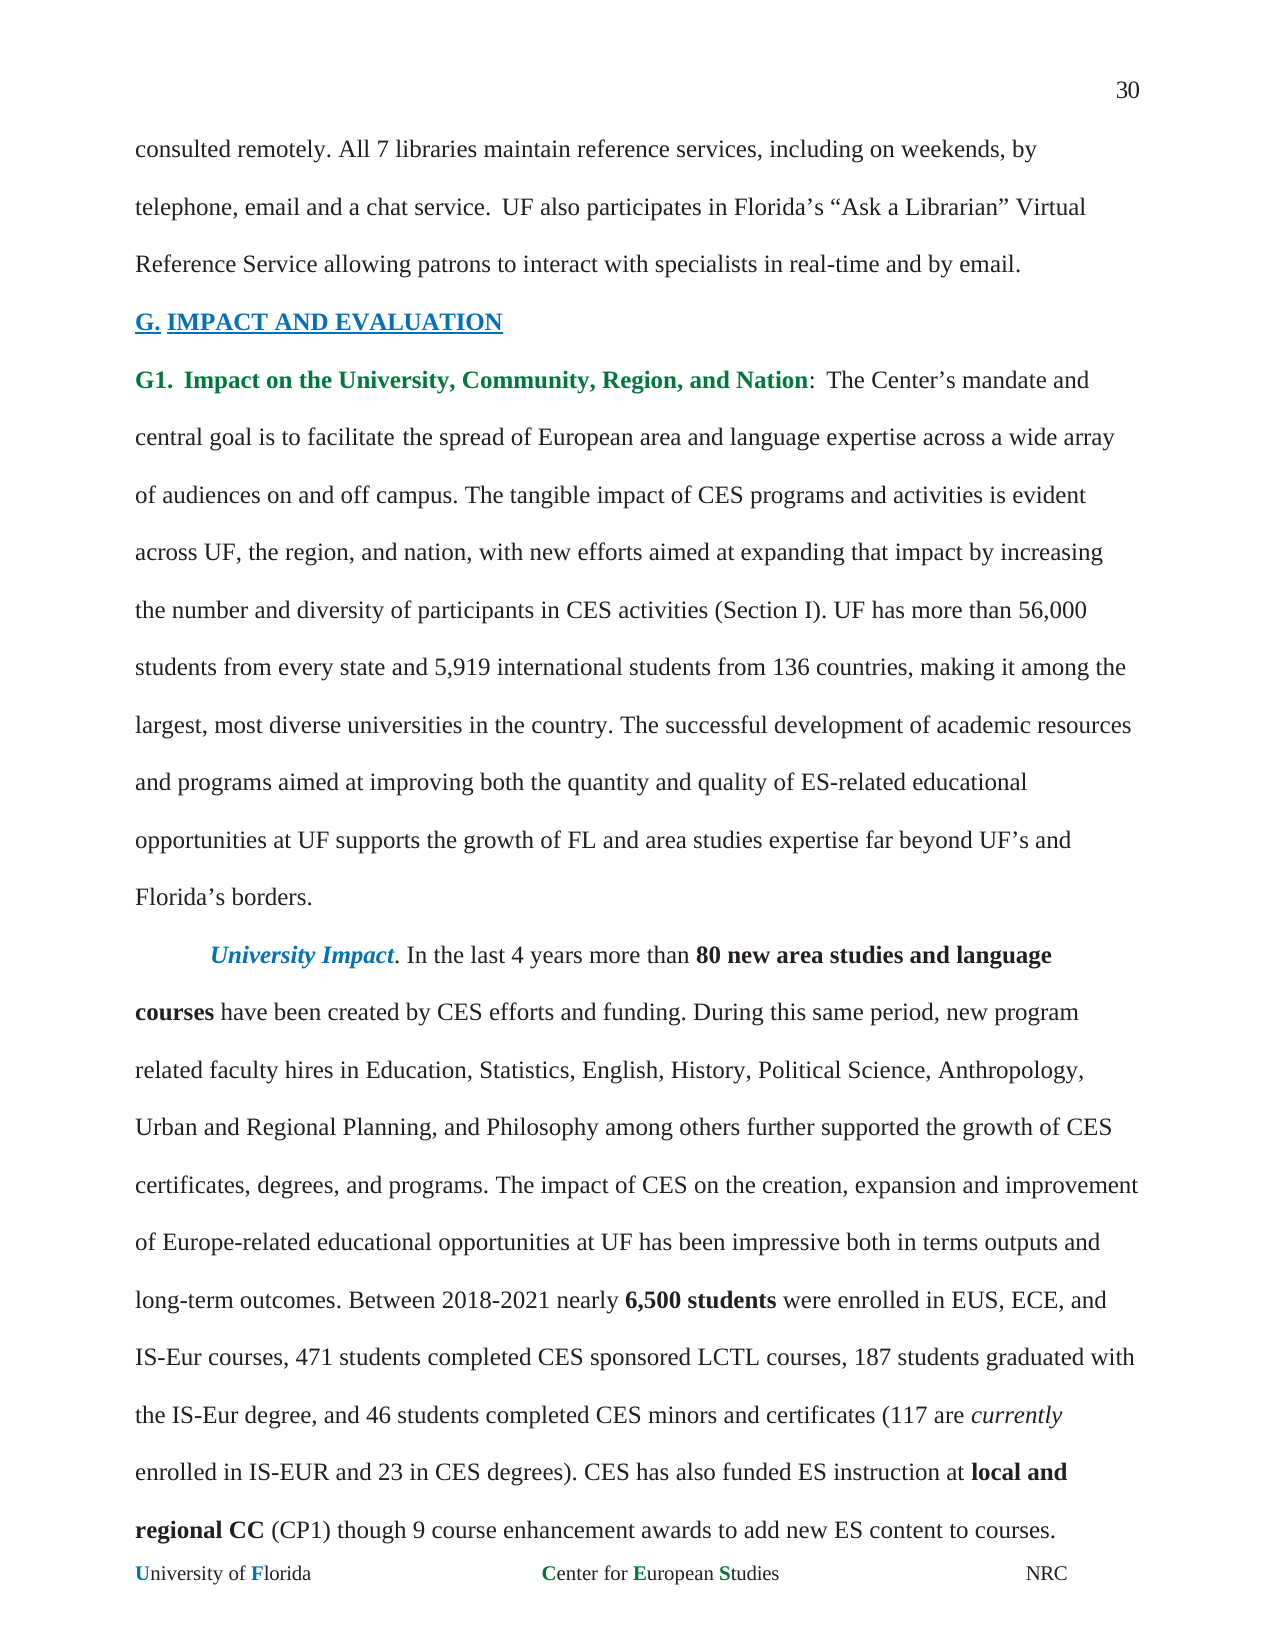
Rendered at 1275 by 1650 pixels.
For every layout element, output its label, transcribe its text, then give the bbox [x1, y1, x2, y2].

text Urban and Regional Planning, and Philosophy among others further supported the growth of CES certificates, degrees, and programs. The impact of CES on the creation, expansion and improvement of Europe-related educational opportunities at UF has been impressive both in terms outputs and long-term outcomes. Between 2018-2021 nearly 6,500 students were enrolled in EUS, ECE, and [135, 1112, 1138, 1313]
text University Impact. In the last 4 years more than 80 new area studies and language courses have been created by CES efforts and funding. During this same period, new program related faculty hires in Education, Statistics, English, History, Political Science, Anthropology, [135, 940, 1128, 1083]
subtitle IMPACT AND EVALUATION [135, 307, 1167, 336]
text G1. Impact on the University, Community, Region, and Nation: The Center’s mandate and central goal is to facilitate the spread of European area and language expertise across a wide array of audiences on and off campus. The tangible impact of CES programs and activities is evident across UF, the region, and nation, with new efforts aimed at expanding that impact by increasing the number and diversity of participants in CES activities (Section I). UF has more than 56,000 students from every state and 5,919 international students from 136 countries, making it among the largest, most diverse universities in the country. The successful development of academic resources and programs aimed at improving both the quantity and quality of ES-related educational opportunities at UF supports the growth of FL and area studies expertise far beyond UF’s and Florida’s borders. [135, 365, 1138, 911]
text consulted remotely. All 7 libraries maintain reference services, including on weekends, by telephone, email and a chat service. UF also participates in Florida’s “Ask a Librarian” Virtual Reference Service allowing patrons to interact with specialists in real-time and by email. [135, 134, 1128, 278]
text IS-Eur courses, 471 students completed CES sponsored LCTL courses, 187 students graduated with the IS-Eur degree, and 46 students completed CES minors and certificates (117 are currently enrolled in IS-EUR and 23 in CES degrees). CES has also funded ES instruction at local and regional CC (CP1) though 9 course enhancement awards to add new ES content to courses. [135, 1342, 1135, 1543]
